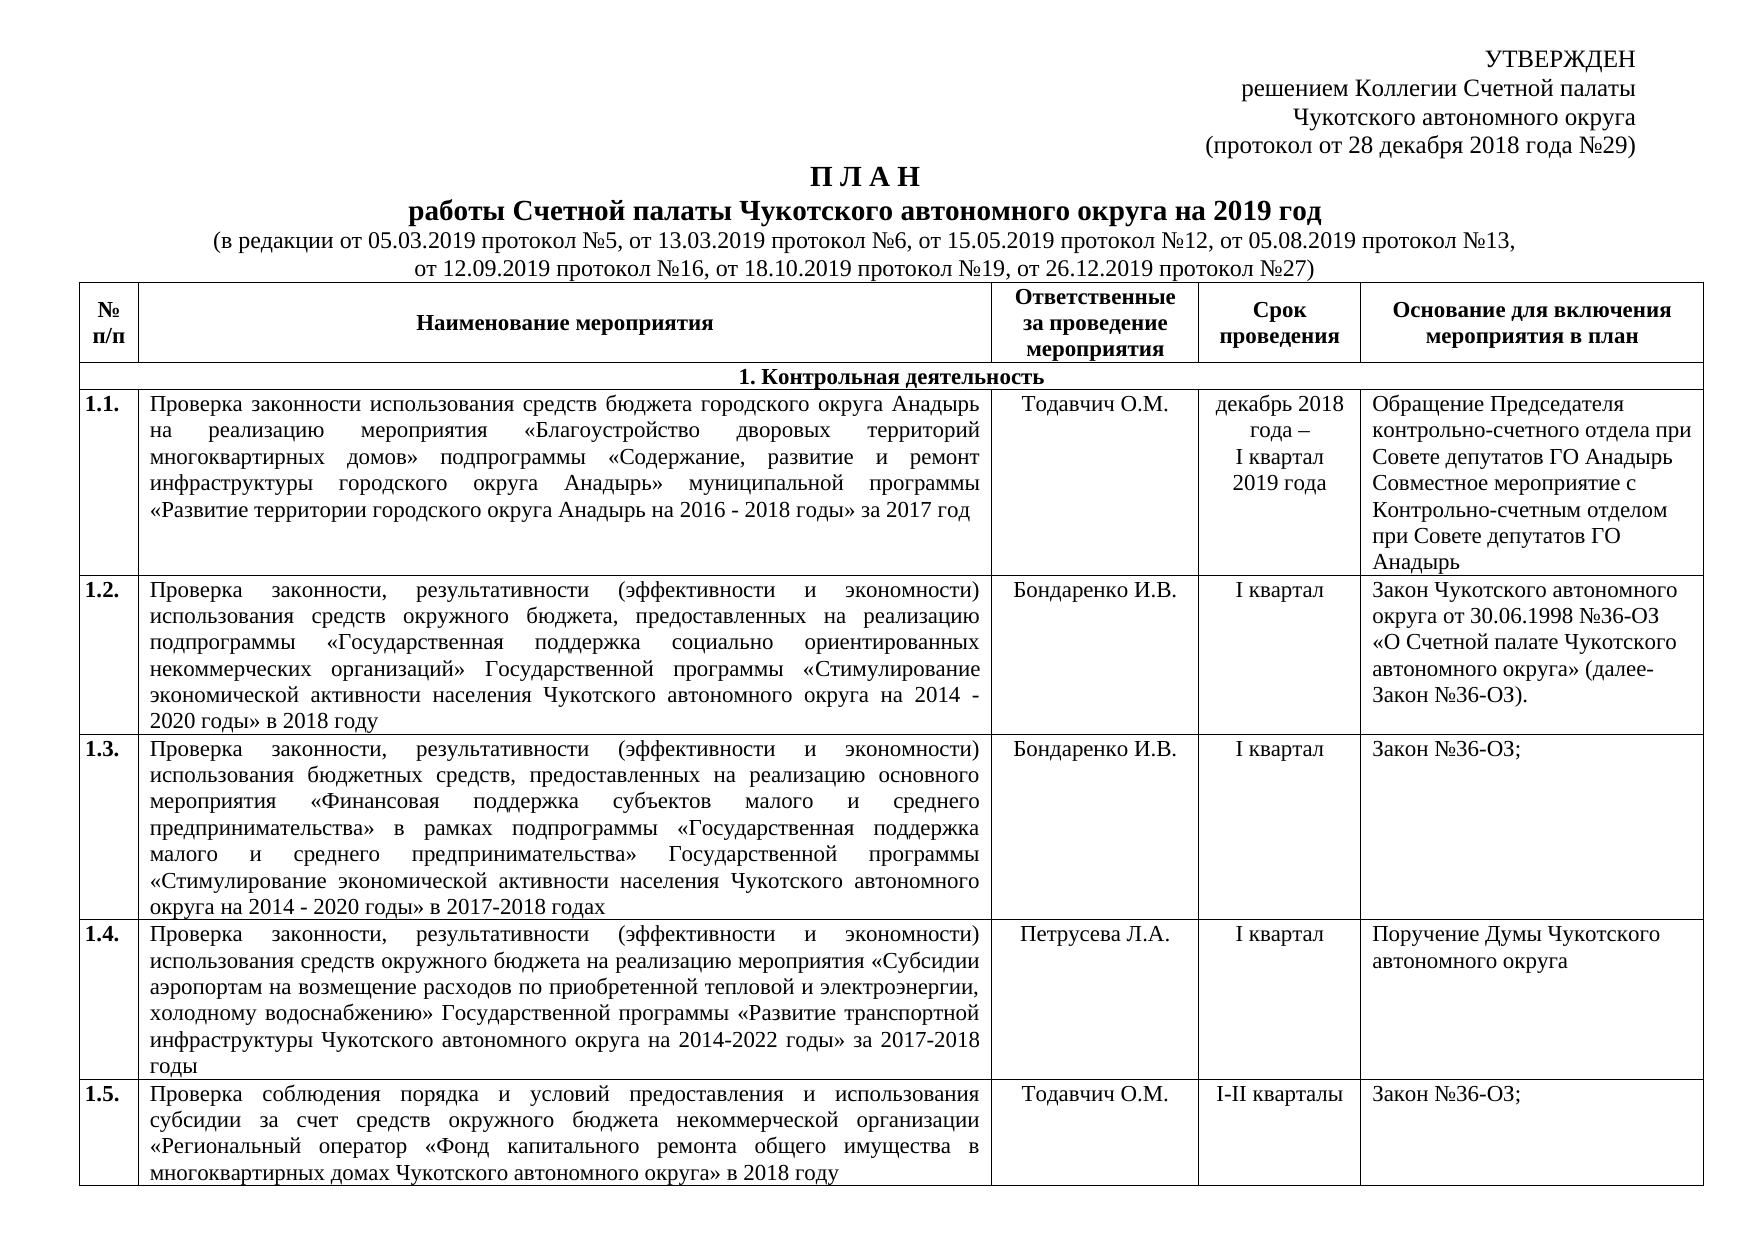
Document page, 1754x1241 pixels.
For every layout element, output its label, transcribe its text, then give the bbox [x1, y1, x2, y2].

table_cell I-II кварталы [1199, 1080, 1360, 1185]
table_cell Тодавчич О.М. [992, 1080, 1198, 1185]
table_cell I квартал [1199, 735, 1360, 919]
table_header Наименование мероприятия [139, 283, 991, 362]
table_cell Петрусева Л.А. [992, 920, 1198, 1078]
table_cell 1.2. [80, 576, 138, 734]
table_header Срок проведения [1199, 283, 1360, 362]
table_cell 1.1. [80, 390, 138, 575]
text от 12.09.2019 протокол №16, от 18.10.2019 протокол №19, от 26.12.2019 протокол №27) [94, 254, 1636, 282]
table_cell 1.4. [80, 920, 138, 1078]
table_cell Бондаренко И.В. [992, 576, 1198, 734]
table_cell Проверка законности использования средств бюджета городского округа Анадырь на реализацию мероприятия «Благоустройство дворовых территорий многоквартирных домов» подпрограммы «Содержание, развитие и ремонт инфраструктуры городского округа Анадырь» муниципальной программы «Развитие территории городского округа Анадырь на 2016 - 2018 годы» за 2017 год [139, 390, 991, 575]
table_cell 1. Контрольная деятельность [80, 363, 1703, 389]
table_cell Поручение Думы Чукотского автономного округа [1361, 920, 1703, 1078]
table_cell Закон №36-ОЗ; [1361, 735, 1703, 919]
table_cell I квартал [1199, 576, 1360, 734]
table_cell 1.3. [80, 735, 138, 919]
table_cell Проверка законности, результативности (эффективности и экономности) использования средств окружного бюджета, предоставленных на реализацию подпрограммы «Государственная поддержка социально ориентированных некоммерческих организаций» Государственной программы «Стимулирование экономической активности населения Чукотского автономного округа на 2014 - 2020 годы» в 2018 году [139, 576, 991, 734]
text работы Счетной палаты Чукотского автономного округа на 2019 год [94, 193, 1636, 226]
table_cell Проверка законности, результативности (эффективности и экономности) использования средств окружного бюджета на реализацию мероприятия «Субсидии аэропортам на возмещение расходов по приобретенной тепловой и электроэнергии, холодному водоснабжению» Государственной программы «Развитие транспортной инфраструктуры Чукотского автономного округа на 2014-2022 годы» за 2017-2018 годы [139, 920, 991, 1078]
table_cell 1.5. [80, 1080, 138, 1185]
table_cell Тодавчич О.М. [992, 390, 1198, 575]
table_header № п/п [80, 283, 138, 362]
table_cell декабрь 2018 года – I квартал 2019 года [1199, 390, 1360, 575]
table_header Ответственные за проведение мероприятия [992, 283, 1198, 362]
text П Л А Н [94, 159, 1636, 193]
table_cell Обращение Председателя контрольно-счетного отдела при Совете депутатов ГО Анадырь Совместное мероприятие с Контрольно-счетным отделом при Совете депутатов ГО Анадырь [1361, 390, 1703, 575]
table_cell Закон Чукотского автономного округа от 30.06.1998 №36-ОЗ «О Счетной палате Чукотского автономного округа» (далее-Закон №36-ОЗ). [1361, 576, 1703, 734]
table_cell Закон №36-ОЗ; [1361, 1080, 1703, 1185]
table_cell Бондаренко И.В. [992, 735, 1198, 919]
table_cell Проверка законности, результативности (эффективности и экономности) использования бюджетных средств, предоставленных на реализацию основного мероприятия «Финансовая поддержка субъектов малого и среднего предпринимательства» в рамках подпрограммы «Государственная поддержка малого и среднего предпринимательства» Государственной программы «Стимулирование экономической активности населения Чукотского автономного округа на 2014 - 2020 годы» в 2017-2018 годах [139, 735, 991, 919]
table_cell Проверка соблюдения порядка и условий предоставления и использования субсидии за счет средств окружного бюджета некоммерческой организации «Региональный оператор «Фонд капитального ремонта общего имущества в многоквартирных домах Чукотского автономного округа» в 2018 году [139, 1080, 991, 1185]
text (в редакции от 05.03.2019 протокол №5, от 13.03.2019 протокол №6, от 15.05.2019 протокол №12, от 05.08.2019 протокол №13, [94, 226, 1636, 254]
table_cell I квартал [1199, 920, 1360, 1078]
table_header Основание для включения мероприятия в план [1361, 283, 1703, 362]
